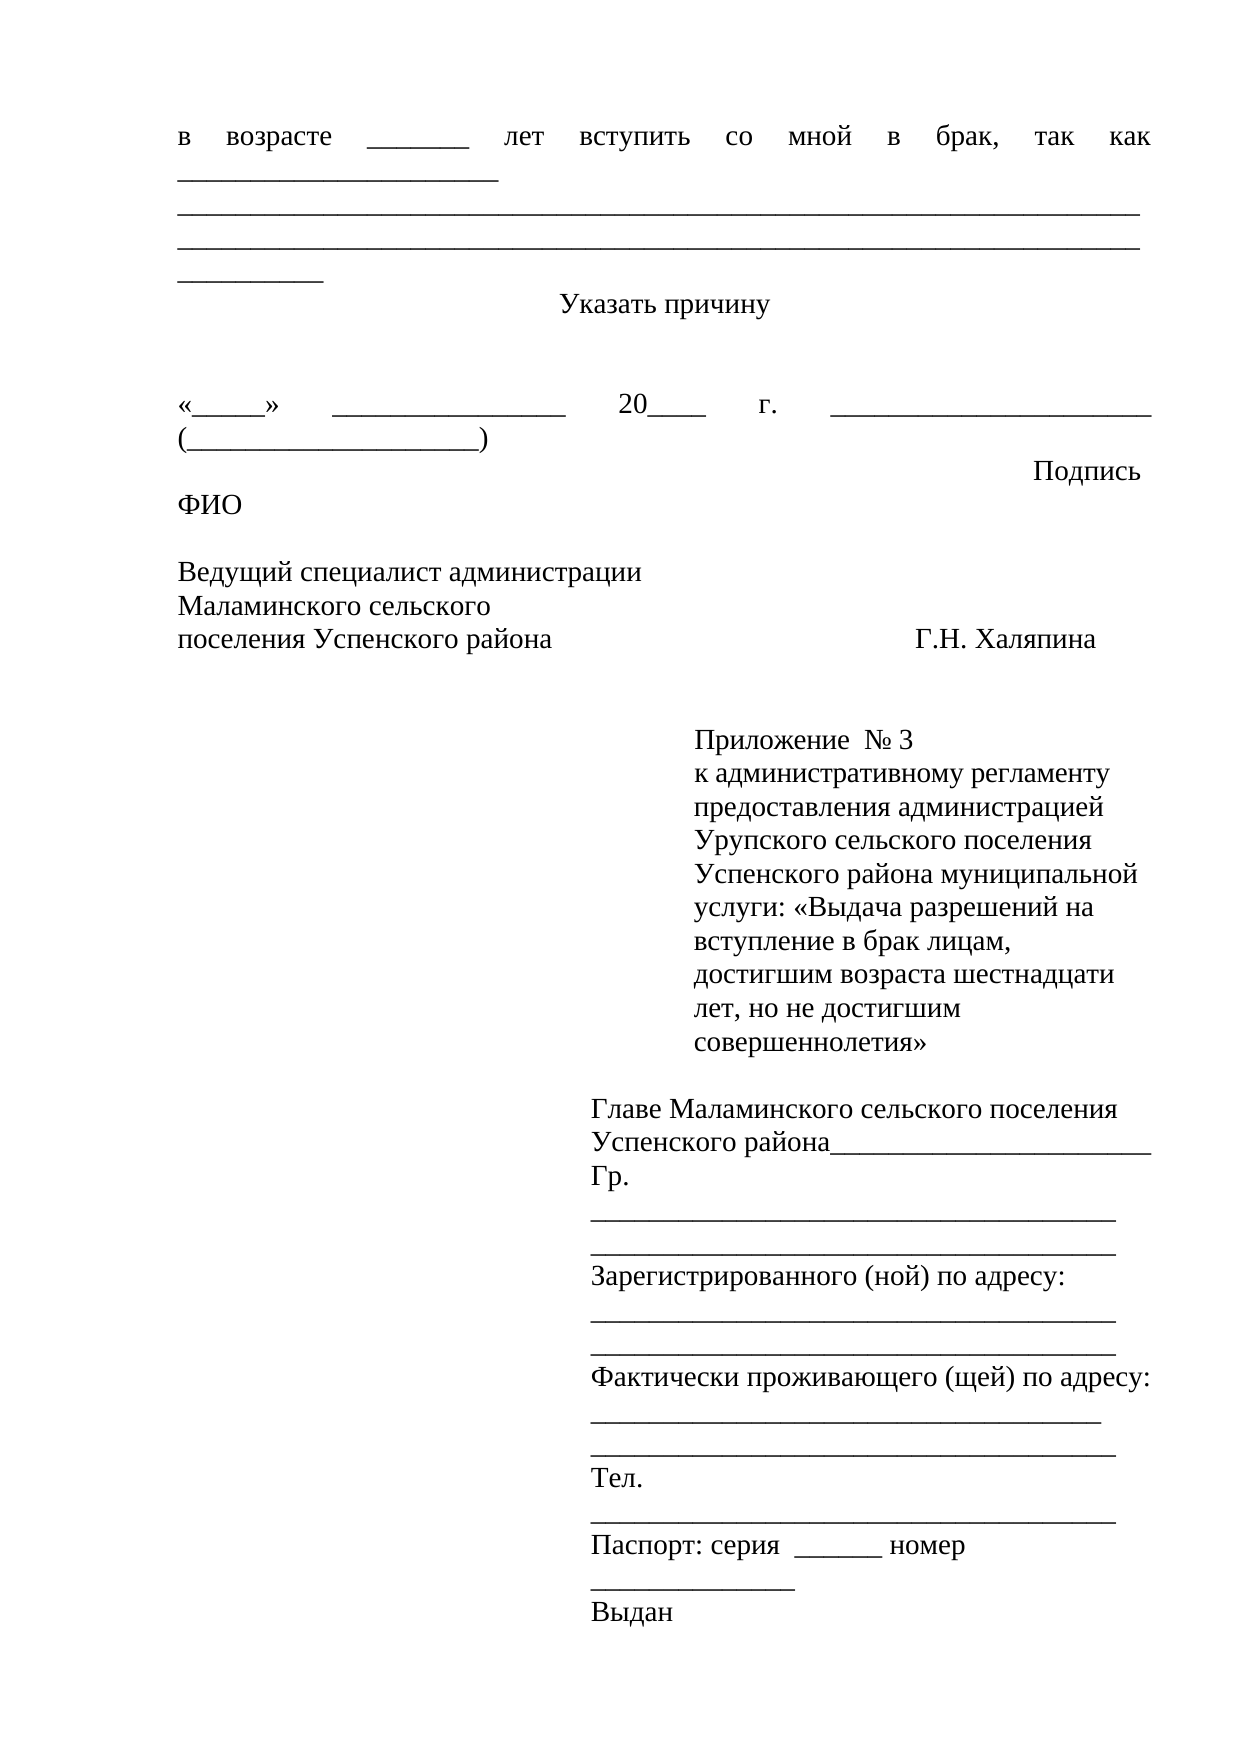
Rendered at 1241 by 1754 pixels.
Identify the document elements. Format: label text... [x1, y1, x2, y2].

text ____________________________________ [591, 1426, 1152, 1460]
text предоставления администрацией [620, 789, 1152, 822]
text ____________________________________ [591, 1326, 1152, 1359]
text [591, 1594, 1152, 1627]
text Паспорт: серия ______ номер ______________ [591, 1527, 1152, 1594]
text поселения Успенского района Г.Н. Халяпина [177, 621, 1152, 655]
text Ведущий специалист администрации [177, 554, 1152, 588]
text Гр. ____________________________________ [591, 1158, 1152, 1225]
text Зарегистрированного (ной) по адресу: [591, 1258, 1152, 1292]
text Успенского района______________________ [591, 1124, 1152, 1158]
text Приложение № 3 [694, 722, 1152, 755]
text ____________________________________ [591, 1292, 1152, 1326]
text к административному регламенту [694, 755, 1152, 789]
text Фактически проживающего (щей) по адресу: [591, 1359, 1152, 1393]
text ___________________________________ [591, 1393, 1152, 1426]
text Тел. ____________________________________ [591, 1460, 1152, 1527]
text «_____» ________________ 20____ г. ______________________ (____________________) [177, 386, 1152, 453]
text Урупского сельского поселения Успенского района муниципальной услуги: «Выдача разрешений на вступление в брак лицам, достигшим возраста шестнадцати лет, но не достигшим совершеннолетия» [693, 822, 1152, 1057]
text ______________________________________________________________________________________________________________________________________________ [177, 185, 1152, 286]
text в возрасте _______ лет вступить со мной в брак, так как ______________________ [177, 118, 1152, 185]
text Главе Маламинского сельского поселения [591, 1091, 1152, 1124]
text Подпись ФИО [177, 453, 1152, 521]
text Указать причину [177, 286, 1152, 319]
text ____________________________________ [591, 1225, 1152, 1258]
text Маламинского сельского [177, 588, 1152, 621]
